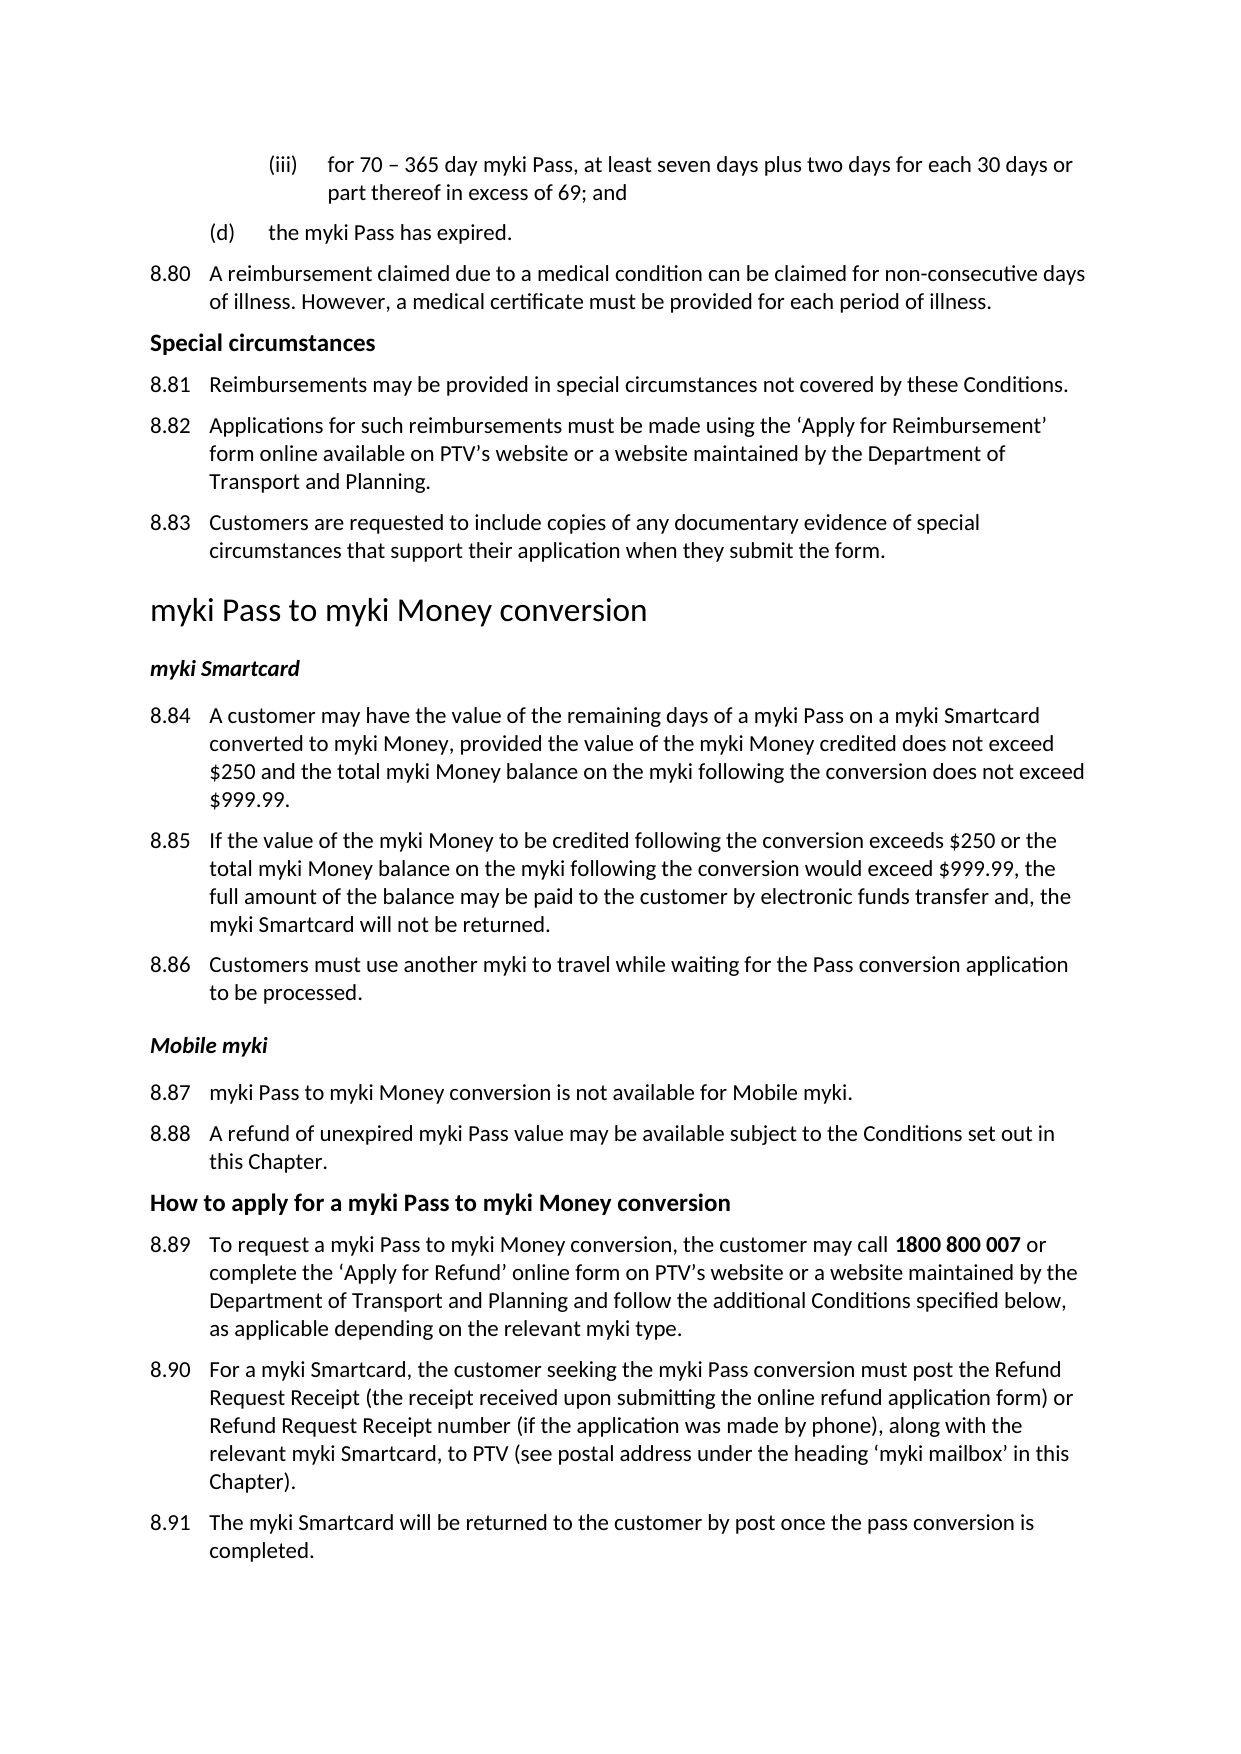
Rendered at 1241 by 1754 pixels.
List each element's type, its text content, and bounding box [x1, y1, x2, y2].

list Applications for such reimbursements must be made using the ‘Apply for Reimbursement’ form online available on PTV’s website or a website maintained by the Department of Transport and Planning. [150, 411, 1090, 495]
list If the value of the myki Money to be credited following the conversion exceeds $250 or the total myki Money balance on the myki following the conversion would exceed $999.99, the full amount of the balance may be paid to the customer by electronic funds transfer and, the myki Smartcard will not be returned. [150, 826, 1090, 938]
list Reimbursements may be provided in special circumstances not covered by these Conditions. [150, 371, 1090, 399]
subtitle myki Smartcard [150, 654, 1090, 682]
list To request a myki Pass to myki Money conversion, the customer may call 1800 800 007 or complete the ‘Apply for Refund’ online form on PTV’s website or a website maintained by the Department of Transport and Planning and follow the additional Conditions specified below, as applicable depending on the relevant myki type. [150, 1231, 1090, 1343]
list The myki Smartcard will be returned to the customer by post once the pass conversion is completed. [150, 1508, 1090, 1564]
list A reimbursement claimed due to a medical condition can be claimed for non-consecutive days of illness. However, a medical certificate must be provided for each period of illness. [150, 259, 1090, 315]
list for 70 – 365 day myki Pass, at least seven days plus two days for each 30 days or part thereof in excess of 69; and [268, 150, 1090, 206]
subtitle myki Pass to myki Money conversion [150, 589, 1090, 629]
list A refund of unexpired myki Pass value may be available subject to the Conditions set out in this Chapter. [150, 1119, 1090, 1175]
list For a myki Smartcard, the customer seeking the myki Pass conversion must post the Refund Request Receipt (the receipt received upon submitting the online refund application form) or Refund Request Receipt number (if the application was made by phone), along with the relevant myki Smartcard, to PTV (see postal address under the heading ‘myki mailbox’ in this Chapter). [150, 1355, 1090, 1495]
subtitle Special circumstances [150, 328, 1090, 358]
list A customer may have the value of the remaining days of a myki Pass on a myki Smartcard converted to myki Money, provided the value of the myki Money credited does not exceed $250 and the total myki Money balance on the myki following the conversion does not exceed $999.99. [150, 701, 1090, 813]
list the myki Pass has expired. [209, 218, 1090, 247]
subtitle Mobile myki [150, 1032, 1090, 1059]
list myki Pass to myki Money conversion is not available for Mobile myki. [150, 1078, 1090, 1106]
list Customers must use another myki to travel while waiting for the Pass conversion application to be processed. [150, 951, 1090, 1007]
subtitle How to apply for a myki Pass to myki Money conversion [150, 1187, 1090, 1218]
list Customers are requested to include copies of any documentary evidence of special circumstances that support their application when they submit the form. [150, 508, 1090, 564]
